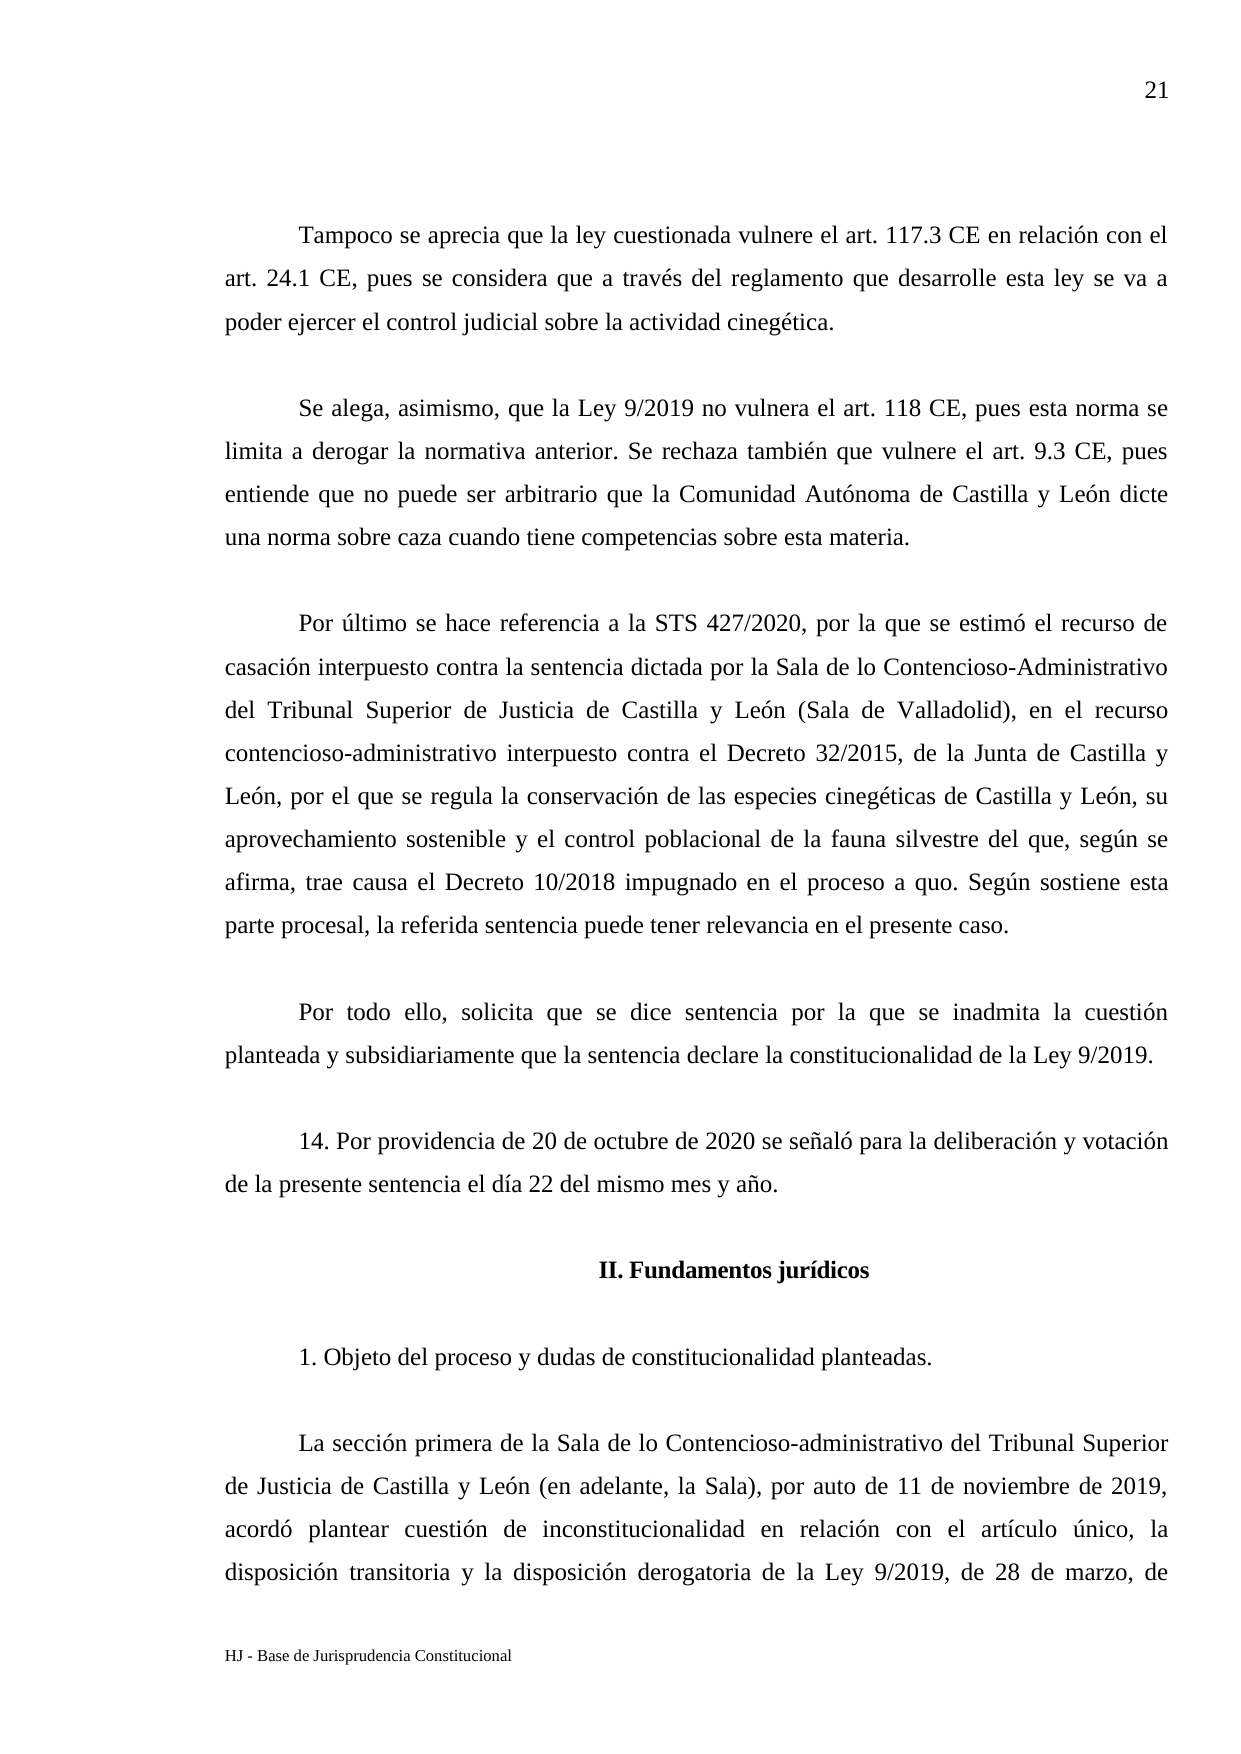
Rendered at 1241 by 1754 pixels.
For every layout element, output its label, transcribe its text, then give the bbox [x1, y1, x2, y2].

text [224, 1428, 1169, 1586]
text Por último se hace referencia a la STS 427/2020, por la que se estimó el recurso de casación interpuesto contra la sentencia dictada por la Sala de lo Contencioso-Administrativo del Tribunal Superior de Justicia de Castilla y León (Sala de Valladolid), en el recurso contencioso-administrativo interpuesto contra el Decreto 32/2015, de la Junta de Castilla y León, por el que se regula la conservación de las especies cinegéticas de Castilla y León, su aprovechamiento sostenible y el control poblacional de la fauna silvestre del que, según se afirma, trae causa el Decreto 10/2018 impugnado en el proceso a quo. Según sostiene esta parte procesal, la referida sentencia puede tener relevancia en el presente caso. [224, 608, 1169, 939]
text Se alega, asimismo, que la Ley 9/2019 no vulnera el art. 118 CE, pues esta norma se limita a derogar la normativa anterior. Se rechaza también que vulnere el art. 9.3 CE, pues entiende que no puede ser arbitrario que la Comunidad Autónoma de Castilla y León dicte una norma sobre caza cuando tiene competencias sobre esta materia. [224, 393, 1169, 551]
subtitle II. Fundamentos jurídicos [224, 1255, 1169, 1284]
text Por todo ello, solicita que se dice sentencia por la que se inadmita la cuestión planteada y subsidiariamente que la sentencia declare la constitucionalidad de la Ley 9/2019. [224, 997, 1169, 1068]
text 1. Objeto del proceso y dudas de constitucionalidad planteadas. [224, 1342, 1169, 1370]
text Tampoco se aprecia que la ley cuestionada vulnere el art. 117.3 CE en relación con el art. 24.1 CE, pues se considera que a través del reglamento que desarrolle esta ley se va a poder ejercer el control judicial sobre la actividad cinegética. [224, 220, 1169, 335]
text 14. Por providencia de 20 de octubre de 2020 se señaló para la deliberación y votación de la presente sentencia el día 22 del mismo mes y año. [224, 1126, 1169, 1198]
